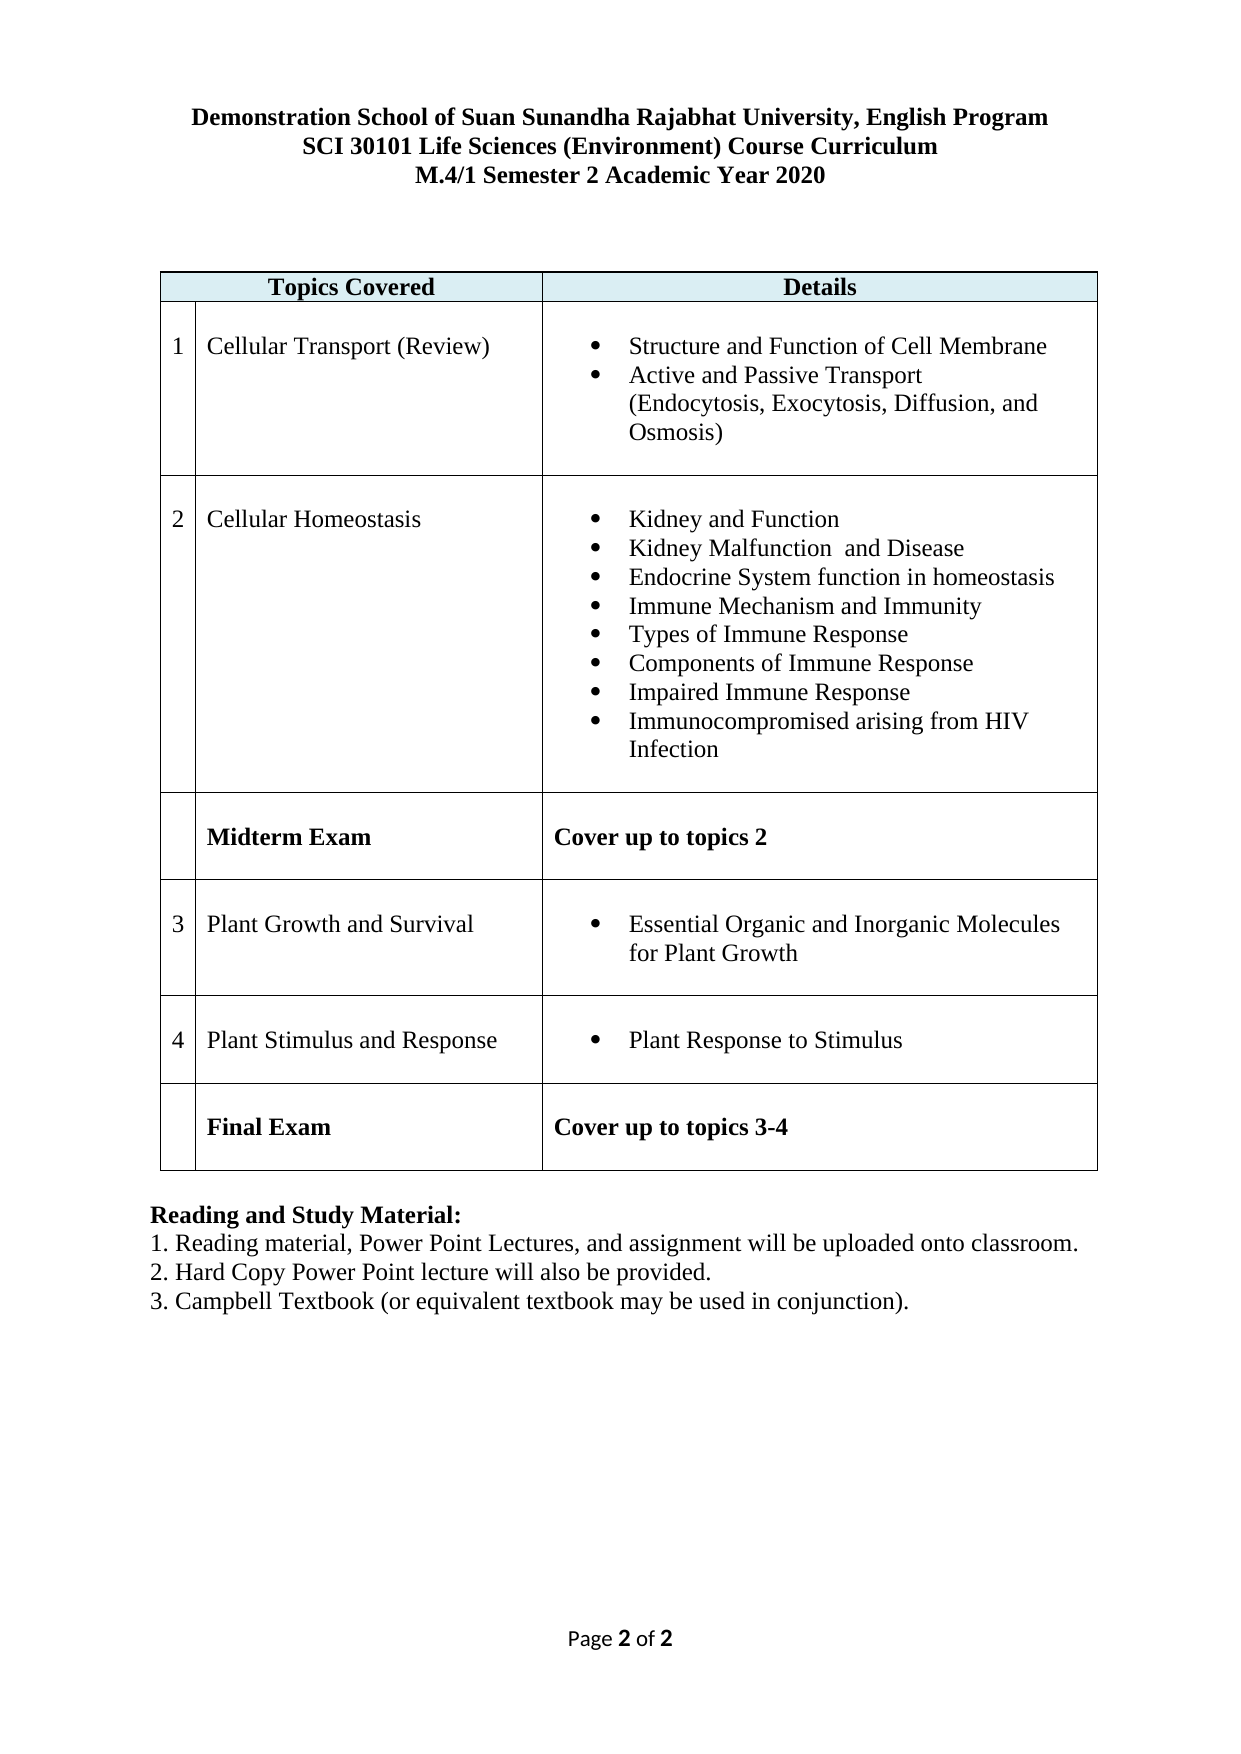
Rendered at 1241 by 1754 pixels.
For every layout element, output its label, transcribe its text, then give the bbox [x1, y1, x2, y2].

table_cell Cover up to topics 2 [543, 793, 1097, 879]
table_header Details [543, 273, 1097, 301]
table_cell 1 [161, 302, 195, 475]
table_cell Final Exam [196, 1084, 542, 1170]
table_cell 4 [161, 996, 195, 1083]
table_cell Cellular Transport (Review) [196, 302, 542, 475]
table_cell Kidney and Function Kidney Malfunction and Disease Endocrine System function in homeostasis Immune Mechanism and Immunity Types of Immune Response Components of Immune Response Impaired Immune Response Immunocompromised arising from HIV Infection [543, 476, 1097, 792]
table_cell [161, 793, 195, 879]
text 1. Reading material, Power Point Lectures, and assignment will be uploaded onto classroom. [150, 1228, 1090, 1257]
table_cell 2 [161, 476, 195, 792]
table_cell Cellular Homeostasis [196, 476, 542, 792]
table_header Topics Covered [161, 273, 542, 301]
table_cell Plant Stimulus and Response [196, 996, 542, 1083]
table_cell Essential Organic and Inorganic Molecules for Plant Growth [543, 880, 1097, 995]
text Reading and Study Material: [150, 1200, 1090, 1228]
table_cell Cover up to topics 3-4 [543, 1084, 1097, 1170]
table_cell 3 [161, 880, 195, 995]
table_cell Plant Response to Stimulus [543, 996, 1097, 1083]
table_cell Structure and Function of Cell Membrane Active and Passive Transport (Endocytosis, Exocytosis, Diffusion, and Osmosis) [543, 302, 1097, 475]
text 2. Hard Copy Power Point lecture will also be provided. [150, 1257, 1090, 1286]
text 3. Campbell Textbook (or equivalent textbook may be used in conjunction). [150, 1286, 1090, 1315]
table_cell Plant Growth and Survival [196, 880, 542, 995]
table_cell [161, 1084, 195, 1170]
table_cell Midterm Exam [196, 793, 542, 879]
